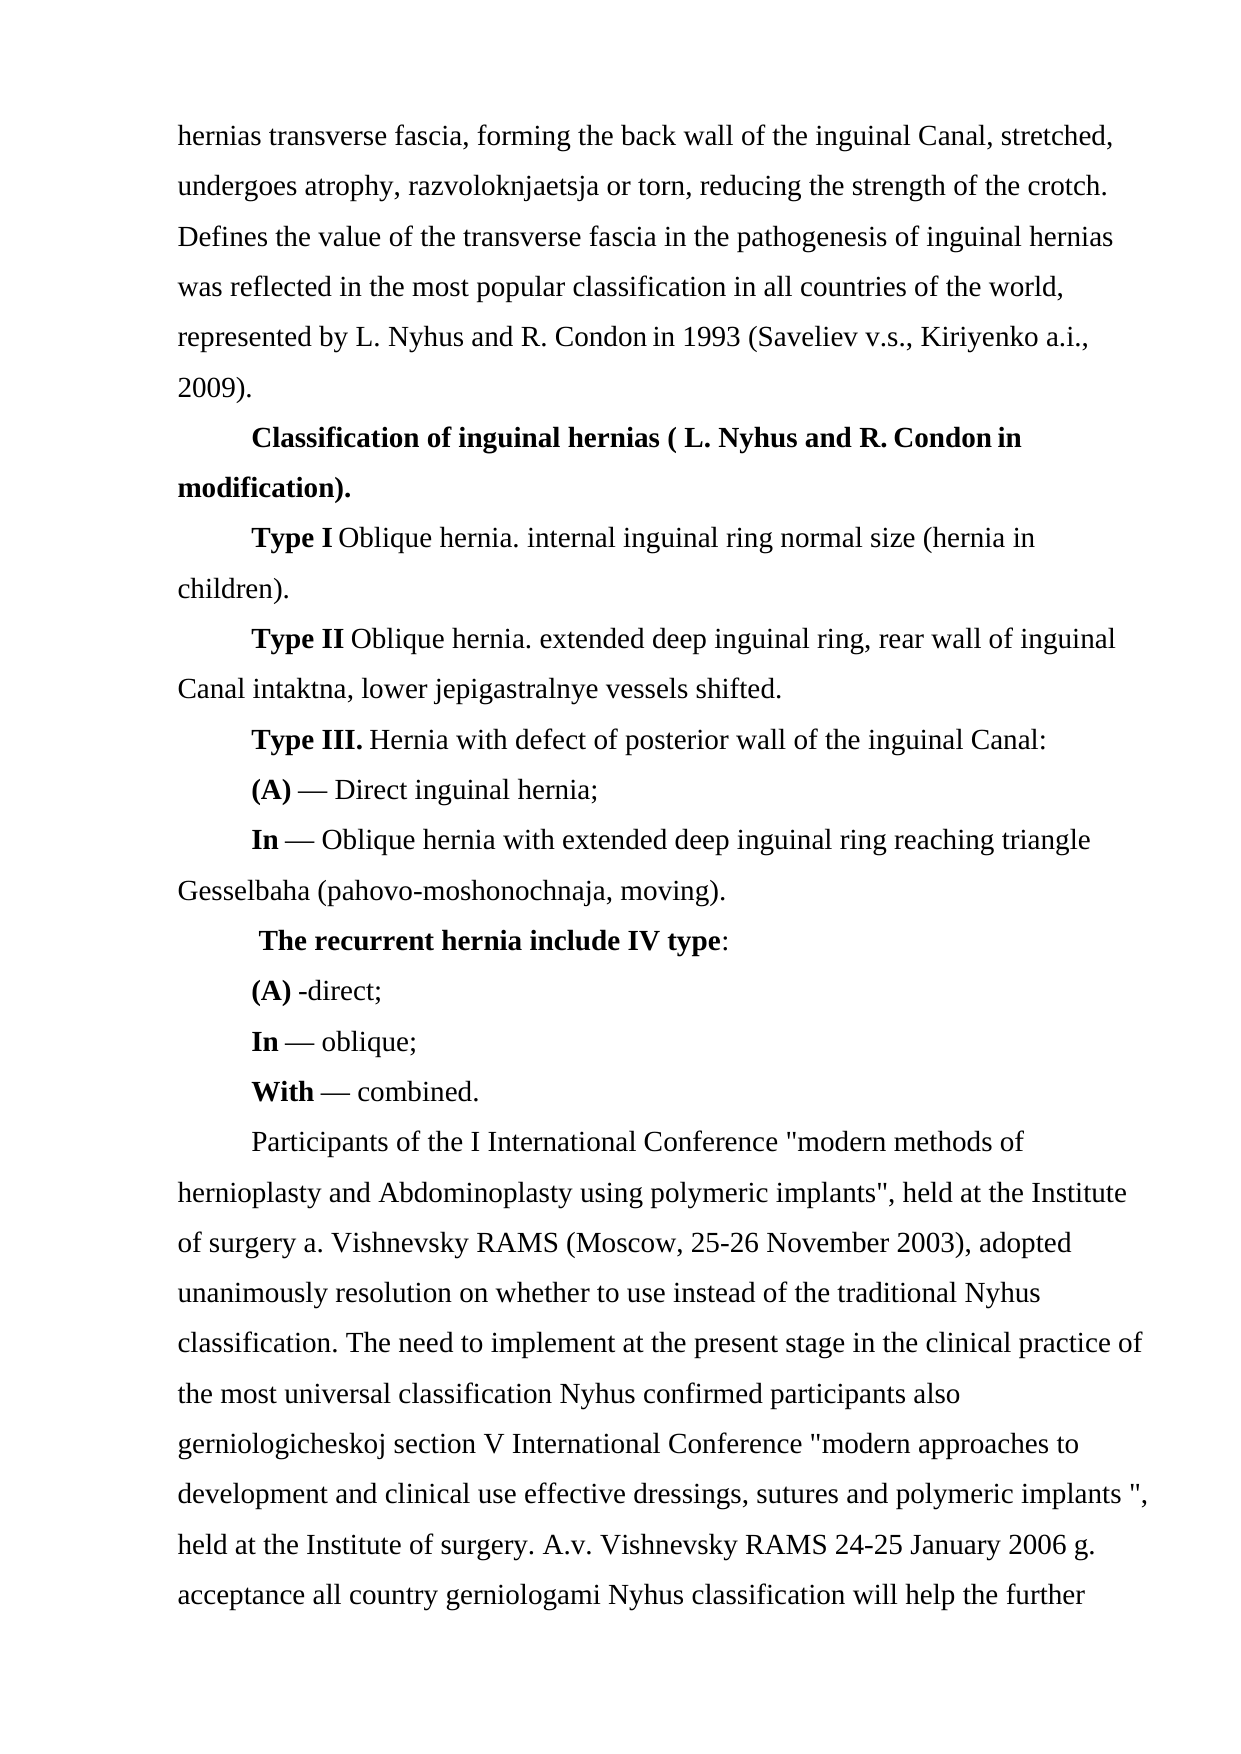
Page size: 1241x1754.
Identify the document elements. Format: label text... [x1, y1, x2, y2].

text (A) — Direct inguinal hernia; [177, 772, 1152, 806]
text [177, 1124, 1152, 1611]
text In — Oblique hernia with extended deep inguinal ring reaching triangle Gesselbaha (pahovo-moshonochnaja, moving). [177, 822, 1152, 906]
text With — combined. [177, 1074, 1152, 1108]
text The recurrent hernia include IV type: [177, 923, 1152, 957]
text Type II Oblique hernia. extended deep inguinal ring, rear wall of inguinal Canal intaktna, lower jepigastralnye vessels shifted. [177, 621, 1152, 705]
text Type III. Hernia with defect of posterior wall of the inguinal Canal: [177, 722, 1152, 755]
text Classification of inguinal hernias ( L. Nyhus and R. Condon in modification). [177, 420, 1152, 504]
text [177, 118, 1152, 403]
text (A) -direct; [177, 973, 1152, 1007]
text In — oblique; [177, 1024, 1152, 1057]
text Type I Oblique hernia. internal inguinal ring normal size (hernia in children). [177, 521, 1152, 604]
